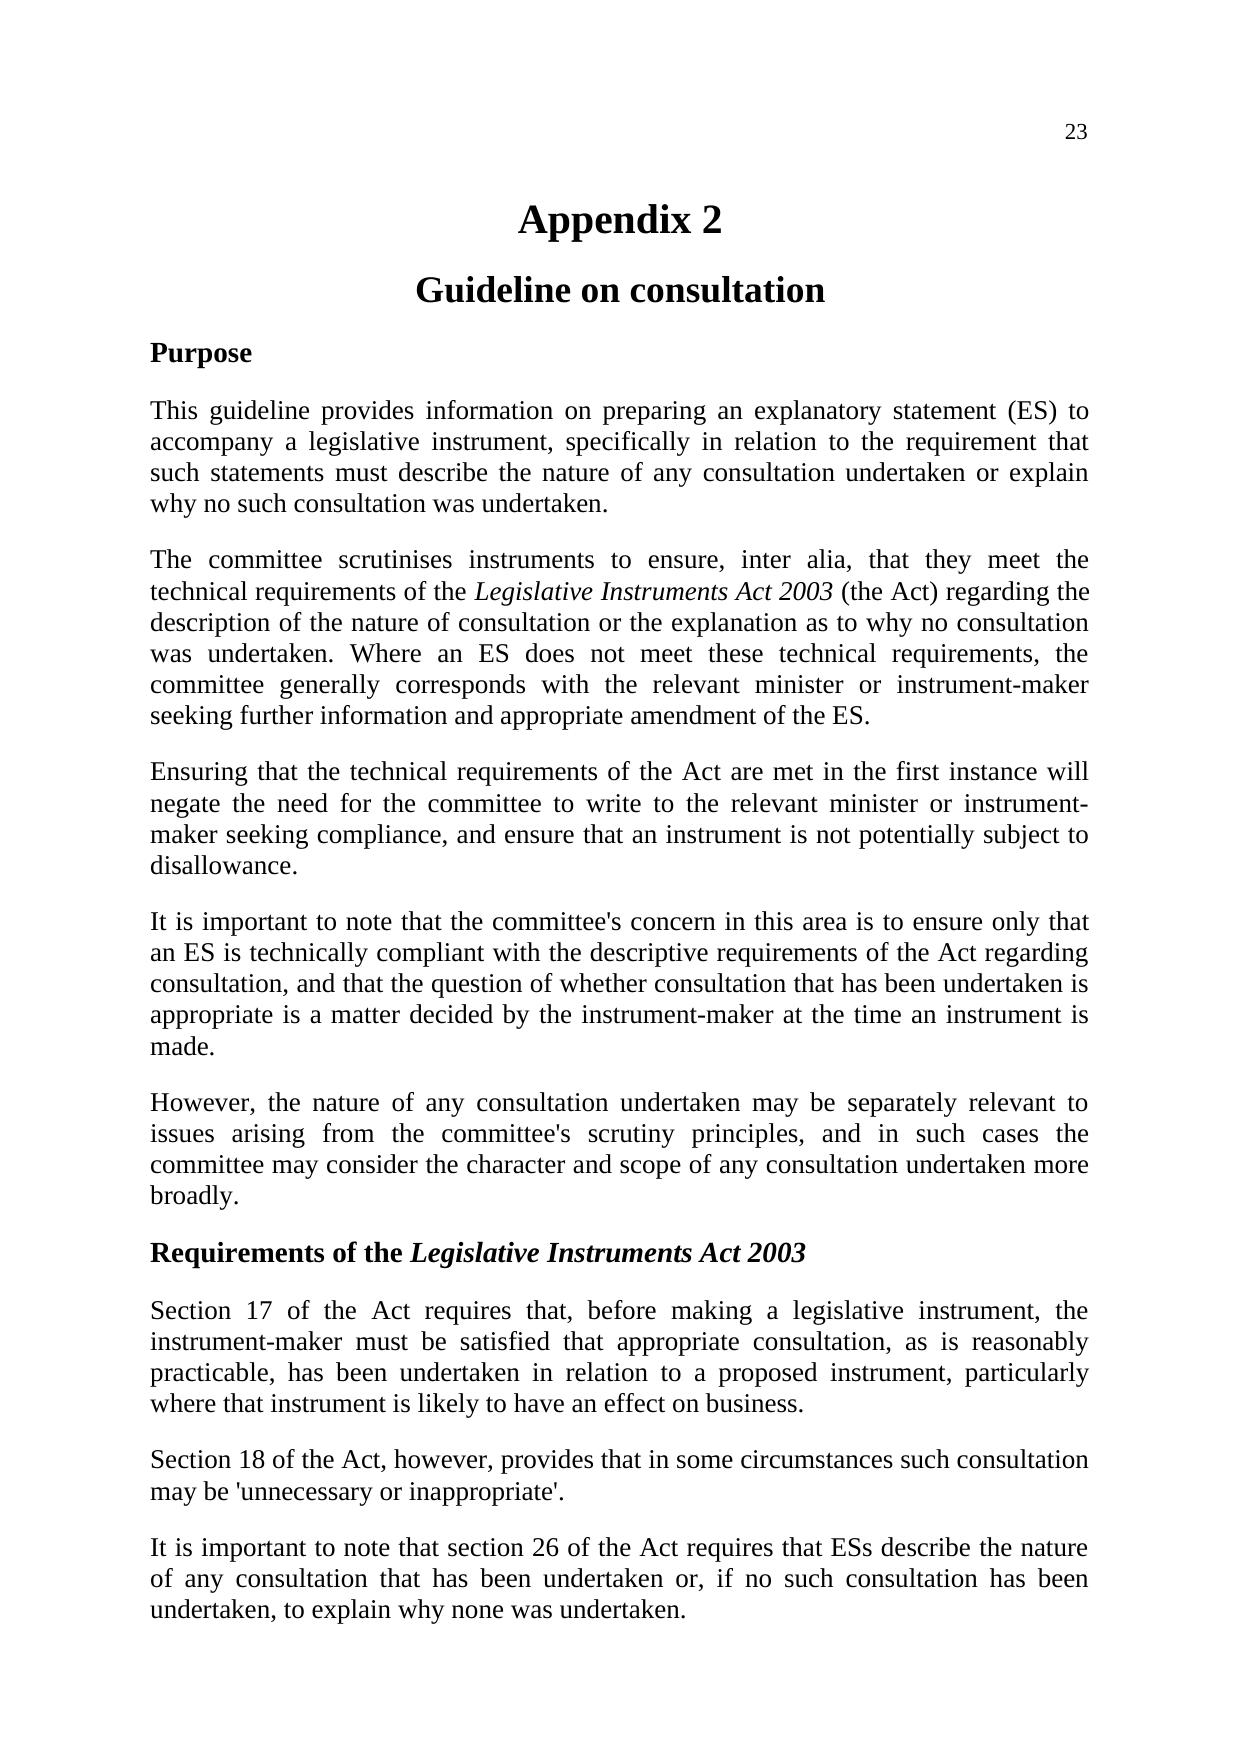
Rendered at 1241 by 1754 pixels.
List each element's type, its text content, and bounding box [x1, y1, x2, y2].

subtitle Purpose [150, 336, 1090, 369]
text Ensuring that the technical requirements of the Act are met in the first instance will negate the need for the committee to write to the relevant minister or instrument-maker seeking compliance, and ensure that an instrument is not potentially subject to disallowance. [150, 756, 1090, 880]
text Section 18 of the Act, however, provides that in some circumstances such consultation may be 'unnecessary or inappropriate'. [150, 1443, 1090, 1506]
text The committee scrutinises instruments to ensure, inter alia, that they meet the technical requirements of the Legislative Instruments Act 2003 (the Act) regarding the description of the nature of consultation or the explanation as to why no consultation was undertaken. Where an ES does not meet these technical requirements, the committee generally corresponds with the relevant minister or instrument-maker seeking further information and appropriate amendment of the ES. [150, 544, 1090, 731]
text It is important to note that the committee's concern in this area is to ensure only that an ES is technically compliant with the descriptive requirements of the Act regarding consultation, and that the question of whether consultation that has been undertaken is appropriate is a matter decided by the instrument-maker at the time an instrument is made. [150, 905, 1090, 1061]
text It is important to note that section 26 of the Act requires that ESs describe the nature of any consultation that has been undertaken or, if no such consultation has been undertaken, to explain why none was undertaken. [150, 1531, 1090, 1624]
text However, the nature of any consultation undertaken may be separately relevant to issues arising from the committee's scrutiny principles, and in such cases the committee may consider the character and scope of any consultation undertaken more broadly. [150, 1086, 1090, 1210]
text Section 17 of the Act requires that, before making a legislative instrument, the instrument-maker must be satisfied that appropriate consultation, as is reasonably practicable, has been undertaken in relation to a proposed instrument, particularly where that instrument is likely to have an effect on business. [150, 1294, 1090, 1418]
subtitle Requirements of the Legislative Instruments Act 2003 [150, 1235, 1090, 1269]
subtitle Appendix 2 [150, 194, 1090, 242]
text This guideline provides information on preparing an explanatory statement (ES) to accompany a legislative instrument, specifically in relation to the requirement that such statements must describe the nature of any consultation undertaken or explain why no such consultation was undertaken. [150, 394, 1090, 519]
subtitle Guideline on consultation [150, 267, 1090, 311]
